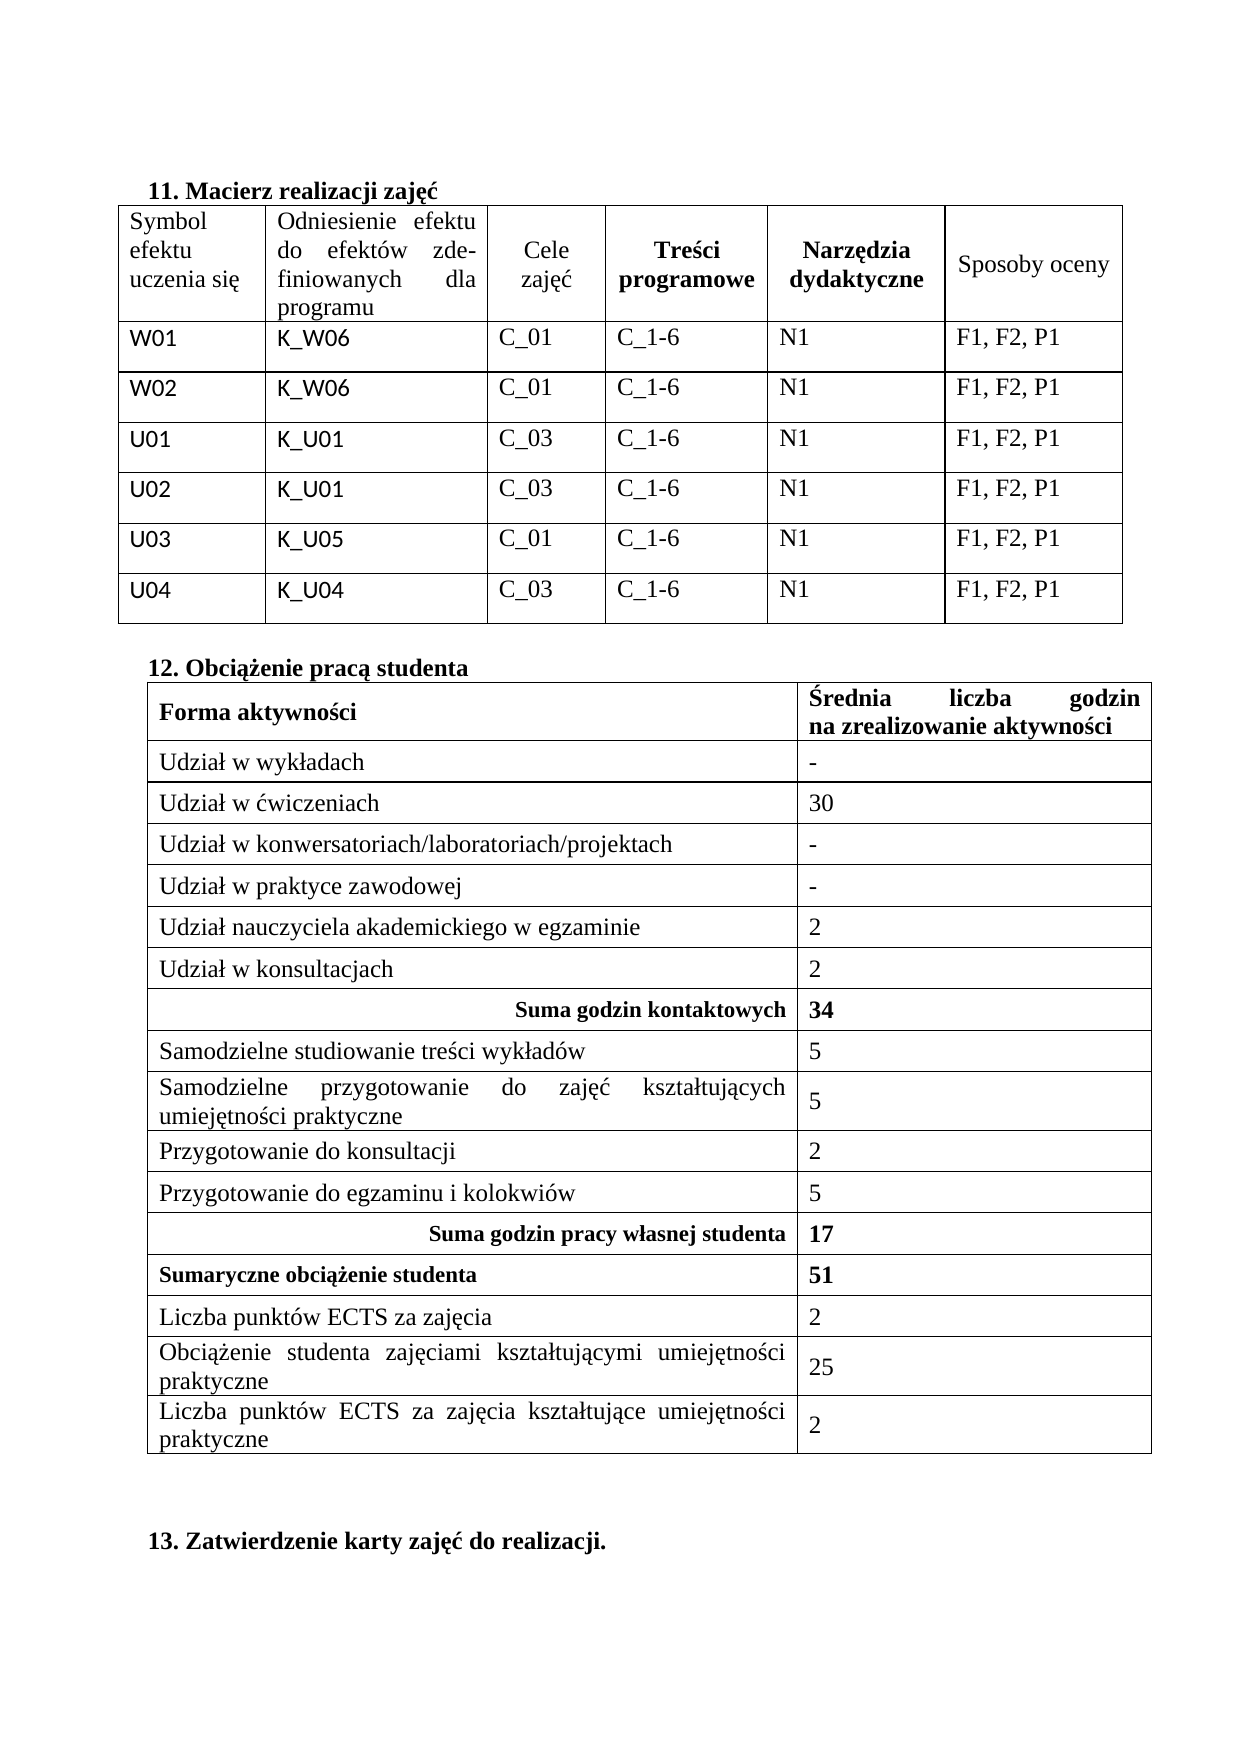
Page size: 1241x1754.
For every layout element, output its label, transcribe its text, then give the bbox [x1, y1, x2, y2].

table_cell C_03 [488, 423, 605, 472]
table_header Cele zajęć [488, 206, 605, 321]
table_cell F1, F2, P1 [946, 473, 1122, 522]
text 11. Macierz realizacji zajęć [148, 176, 1093, 205]
table_cell C_1-6 [606, 373, 767, 422]
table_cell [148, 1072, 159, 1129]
table_cell C_1-6 [606, 524, 767, 573]
table_cell Suma godzin kontaktowych [148, 989, 797, 1029]
table_cell 5 [798, 1031, 1151, 1071]
table_cell C_1-6 [606, 322, 767, 371]
table_cell Udział w konwersatoriach/laboratoriach/projektach [148, 824, 797, 864]
table_cell W01 [119, 322, 265, 371]
table_cell Przygotowanie do konsultacji [148, 1131, 797, 1171]
table_cell Udział w konsultacjach [148, 948, 797, 988]
table_cell N1 [768, 322, 944, 371]
table_cell 51 [798, 1255, 1151, 1295]
table_header Narzędzia dydaktyczne [768, 206, 944, 321]
table_cell C_1-6 [606, 473, 767, 522]
table_cell N1 [768, 423, 944, 472]
table_header Odniesienie efektu do efektów zdefiniowanych dla programu [266, 206, 487, 321]
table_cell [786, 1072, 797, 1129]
table_cell Sumaryczne obciążenie studenta [148, 1255, 797, 1295]
table_cell C_03 [488, 574, 605, 623]
table_cell Samodzielne studiowanie treści wykładów [148, 1031, 797, 1071]
table_cell 17 [798, 1213, 1151, 1253]
table_cell N1 [768, 373, 944, 422]
table_cell 30 [798, 783, 1151, 823]
table_cell C_03 [488, 473, 605, 522]
table_cell 5 [798, 1172, 1151, 1212]
table_cell 2 [798, 907, 1151, 947]
table_cell 25 [798, 1337, 1151, 1395]
text 12. Obciążenie pracą studenta [148, 653, 1093, 682]
table_cell 2 [798, 1296, 1151, 1336]
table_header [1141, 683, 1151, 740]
table_cell W02 [119, 373, 265, 422]
table_header Symbol efektu uczenia się [119, 206, 265, 321]
table_cell U02 [119, 473, 265, 522]
table_cell - [798, 865, 1151, 906]
table_cell F1, F2, P1 [946, 524, 1122, 573]
table_cell N1 [768, 473, 944, 522]
table_cell - [798, 741, 1151, 781]
table_cell N1 [768, 574, 944, 623]
table_cell 2 [798, 1396, 1151, 1453]
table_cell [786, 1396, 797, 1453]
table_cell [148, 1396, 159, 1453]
text 13. Zatwierdzenie karty zajęć do realizacji. [148, 1526, 1093, 1555]
table_header Forma aktywności [148, 683, 797, 740]
table_cell Liczba punktów ECTS za zajęcia [148, 1296, 797, 1336]
table_header Sposoby oceny [946, 206, 1122, 321]
table_cell K_U04 [266, 574, 487, 623]
table_cell F1, F2, P1 [946, 423, 1122, 472]
table_cell F1, F2, P1 [946, 574, 1122, 623]
table_cell U03 [119, 524, 265, 573]
table_cell U04 [119, 574, 265, 623]
table_cell C_01 [488, 373, 605, 422]
table_cell C_01 [488, 524, 605, 573]
table_cell K_U05 [266, 524, 487, 573]
table_cell - [798, 824, 1151, 864]
table_cell F1, F2, P1 [946, 322, 1122, 371]
table_cell 2 [798, 1131, 1151, 1171]
table_cell K_U01 [266, 423, 487, 472]
table_cell Udział w ćwiczeniach [148, 783, 797, 823]
table_cell C_1-6 [606, 574, 767, 623]
table_cell 2 [798, 948, 1151, 988]
table_cell N1 [768, 524, 944, 573]
table_cell Udział nauczyciela akademickiego w egzaminie [148, 907, 797, 947]
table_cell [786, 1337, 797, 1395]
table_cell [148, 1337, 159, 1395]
table_cell Przygotowanie do egzaminu i kolokwiów [148, 1172, 797, 1212]
table_cell C_01 [488, 322, 605, 371]
table_cell C_1-6 [606, 423, 767, 472]
table_cell K_U01 [266, 473, 487, 522]
table_cell F1, F2, P1 [946, 373, 1122, 422]
table_cell K_W06 [266, 322, 487, 371]
table_cell Udział w wykładach [148, 741, 797, 781]
table_cell U01 [119, 423, 265, 472]
table_cell 34 [798, 989, 1151, 1029]
table_cell Suma godzin pracy własnej studenta [148, 1213, 797, 1253]
table_cell 5 [798, 1072, 1151, 1129]
table_cell Udział w praktyce zawodowej [148, 865, 797, 906]
table_cell K_W06 [266, 373, 487, 422]
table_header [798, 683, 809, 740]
table_header Treści programowe [606, 206, 767, 321]
